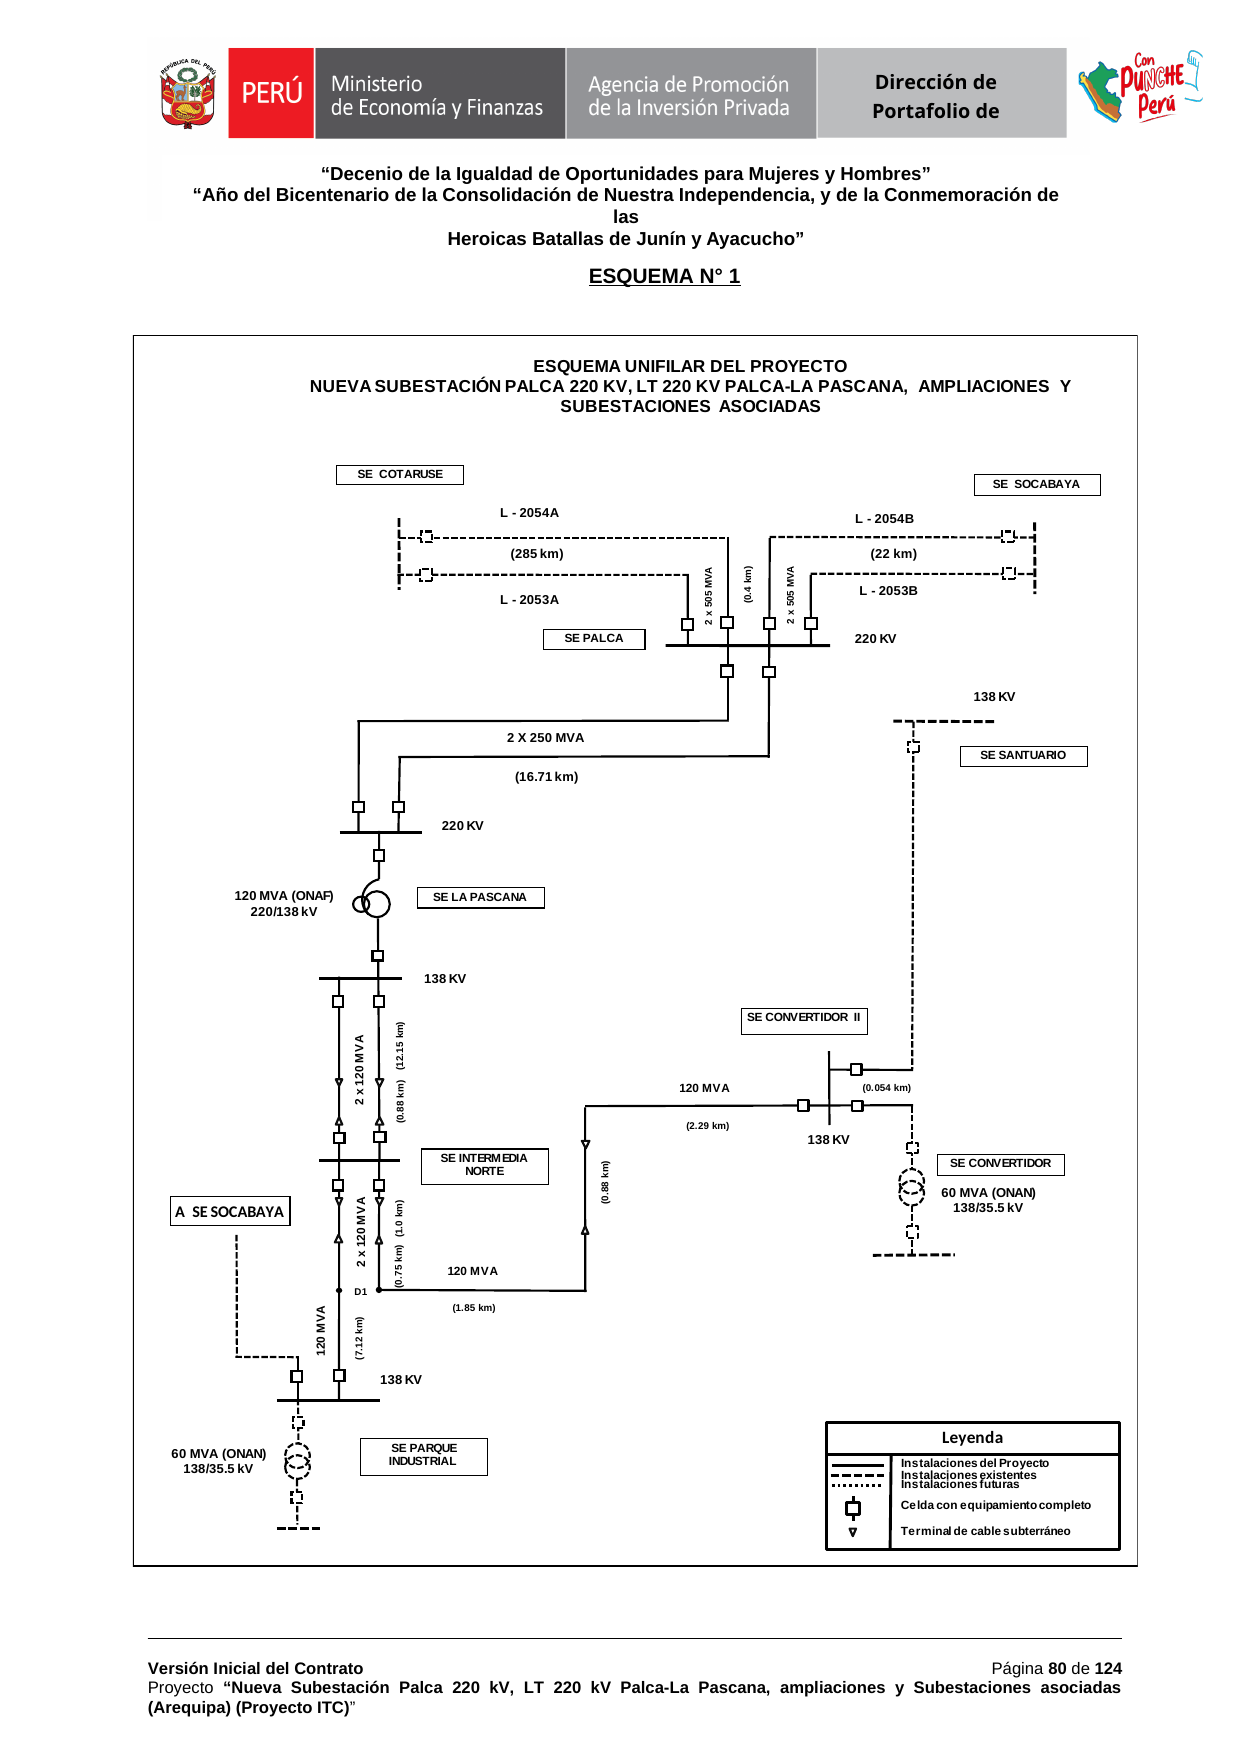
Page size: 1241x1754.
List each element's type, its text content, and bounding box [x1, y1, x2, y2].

text ESQUEMA N° 1 [207, 264, 1122, 288]
picture [147, 37, 1203, 221]
